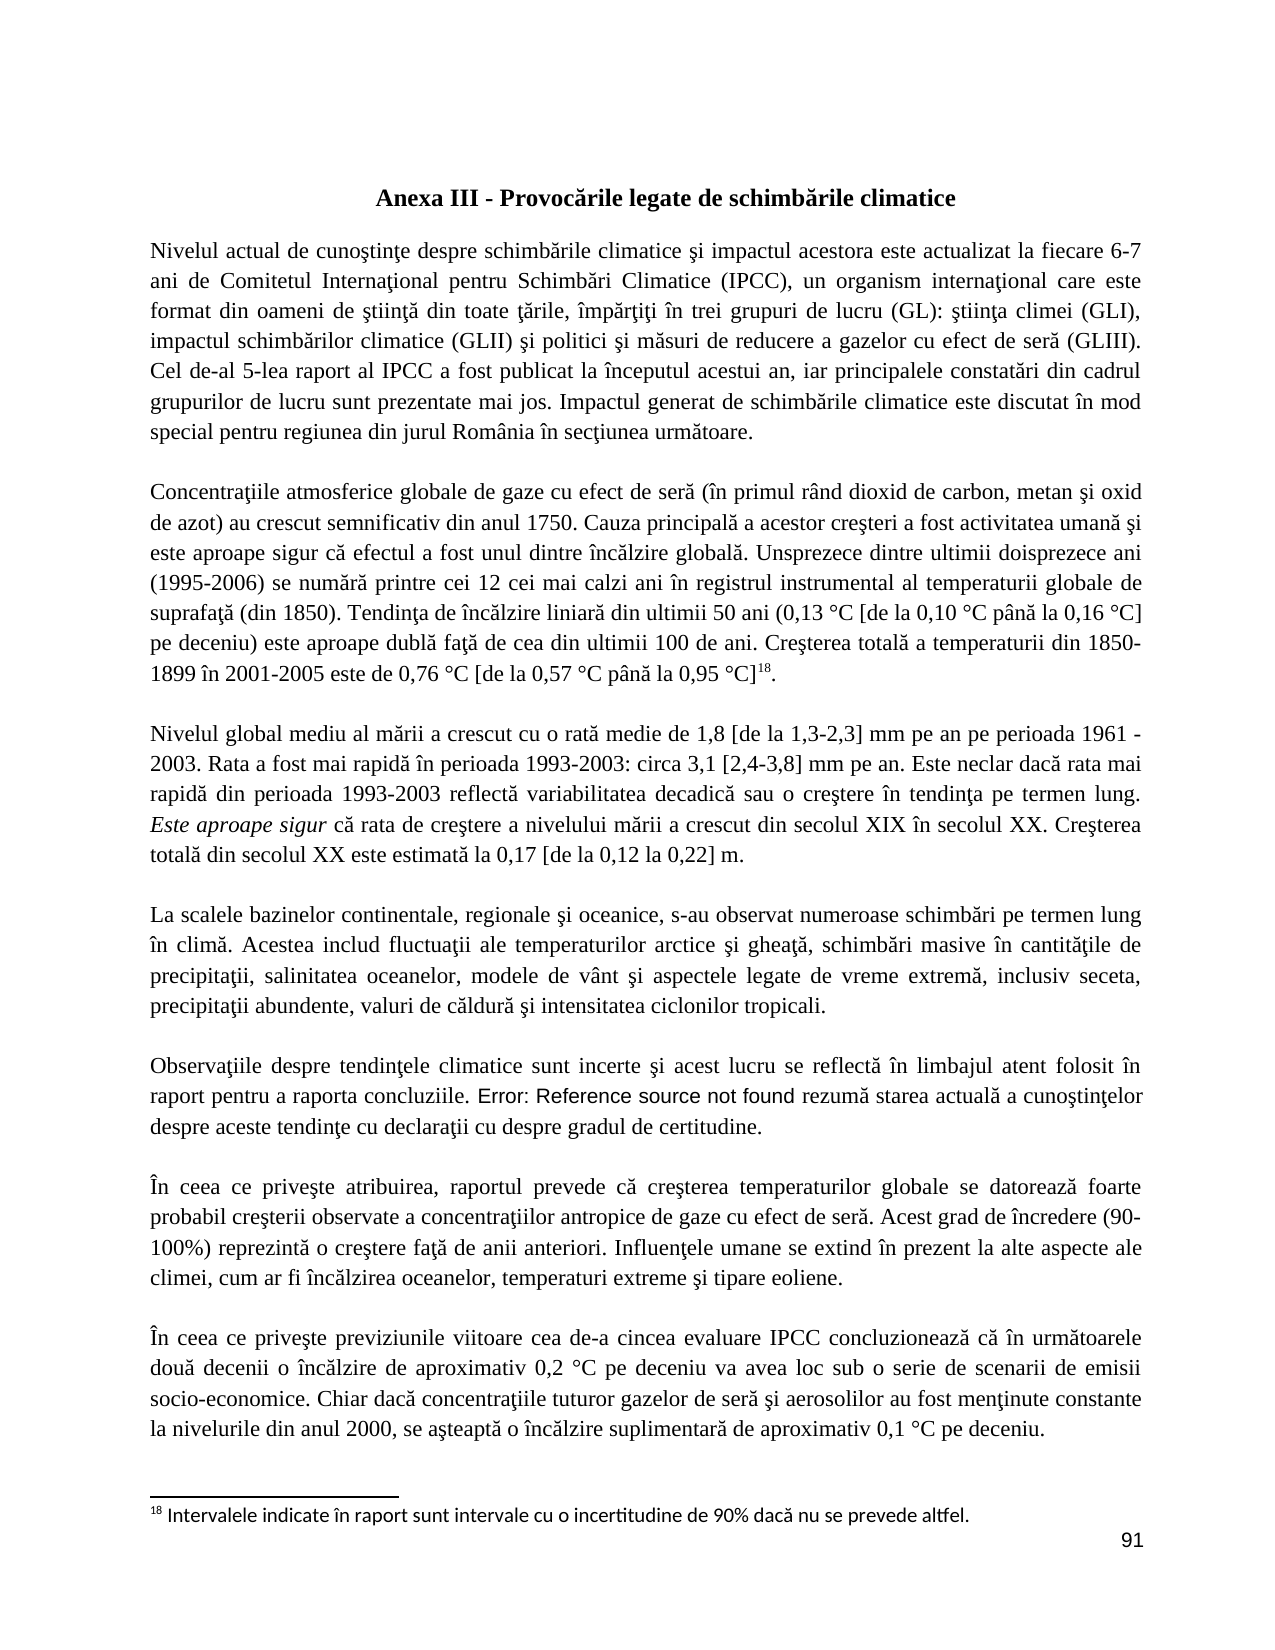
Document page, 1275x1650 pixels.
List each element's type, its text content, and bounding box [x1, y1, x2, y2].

text Concentraţiile atmosferice globale de gaze cu efect de seră (în primul rând dioxid de carbon, metan şi oxid de azot) au crescut semnificativ din anul 1750. Cauza principală a acestor creşteri a fost activitatea umană şi este aproape sigur că efectul a fost unul dintre încălzire globală. Unsprezece dintre ultimii doisprezece ani (1995-2006) se numără printre cei 12 cei mai calzi ani în registrul instrumental al temperaturii globale de suprafaţă (din 1850). Tendinţa de încălzire liniară din ultimii 50 ani (0,13 °C [de la 0,10 °C până la 0,16 °C] pe deceniu) este aproape dublă faţă de cea din ultimii 100 de ani. Creşterea totală a temperaturii din 1850-1899 în 2001-2005 este de 0,76 °C [de la 0,57 °C până la 0,95 °C]. [150, 478, 1144, 686]
subtitle Anexa III - Provocările legate de schimbările climatice [187, 183, 1144, 212]
text În ceea ce priveşte previziunile viitoare cea de-a cincea evaluare IPCC concluzionează că în următoarele două decenii o încălzire de aproximativ 0,2 °C pe deceniu va avea loc sub o serie de scenarii de emisii socio-economice. Chiar dacă concentraţiile tuturor gazelor de seră şi aerosolilor au fost menţinute constante la nivelurile din anul 2000, se aşteaptă o încălzire suplimentară de aproximativ 0,1 °C pe deceniu. [150, 1324, 1144, 1441]
text În ceea ce priveşte atribuirea, raportul prevede că creşterea temperaturilor globale se datorează foarte probabil creşterii observate a concentraţiilor antropice de gaze cu efect de seră. Acest grad de încredere (90-100%) reprezintă o creştere faţă de anii anteriori. Influenţele umane se extind în prezent la alte aspecte ale climei, cum ar fi încălzirea oceanelor, temperaturi extreme şi tipare eoliene. [150, 1173, 1144, 1290]
text La scalele bazinelor continentale, regionale şi oceanice, s-au observat numeroase schimbări pe termen lung în climă. Acestea includ fluctuaţii ale temperaturilor arctice şi gheaţă, schimbări masive în cantităţile de precipitaţii, salinitatea oceanelor, modele de vânt şi aspectele legate de vreme extremă, inclusiv seceta, precipitaţii abundente, valuri de căldură şi intensitatea ciclonilor tropicali. [150, 901, 1144, 1018]
text Nivelul global mediu al mării a crescut cu o rată medie de 1,8 [de la 1,3-2,3] mm pe an pe perioada 1961 - 2003. Rata a fost mai rapidă în perioada 1993-2003: circa 3,1 [2,4-3,8] mm pe an. Este neclar dacă rata mai rapidă din perioada 1993-2003 reflectă variabilitatea decadică sau o creştere în tendinţa pe termen lung. Este aproape sigur că rata de creştere a nivelului mării a crescut din secolul XIX în secolul XX. Creşterea totală din secolul XX este estimată la 0,17 [de la 0,12 la 0,22] m. [150, 720, 1144, 867]
text Nivelul actual de cunoştinţe despre schimbările climatice şi impactul acestora este actualizat la fiecare 6-7 ani de Comitetul Internaţional pentru Schimbări Climatice (IPCC), un organism internaţional care este format din oameni de ştiinţă din toate ţările, împărţiţi în trei grupuri de lucru (GL): ştiinţa climei (GLI), impactul schimbărilor climatice (GLII) şi politici şi măsuri de reducere a gazelor cu efect de seră (GLIII). Cel de-al 5-lea raport al IPCC a fost publicat la începutul acestui an, iar principalele constatări din cadrul grupurilor de lucru sunt prezentate mai jos. Impactul generat de schimbările climatice este discutat în mod special pentru regiunea din jurul România în secţiunea următoare. [150, 237, 1144, 444]
